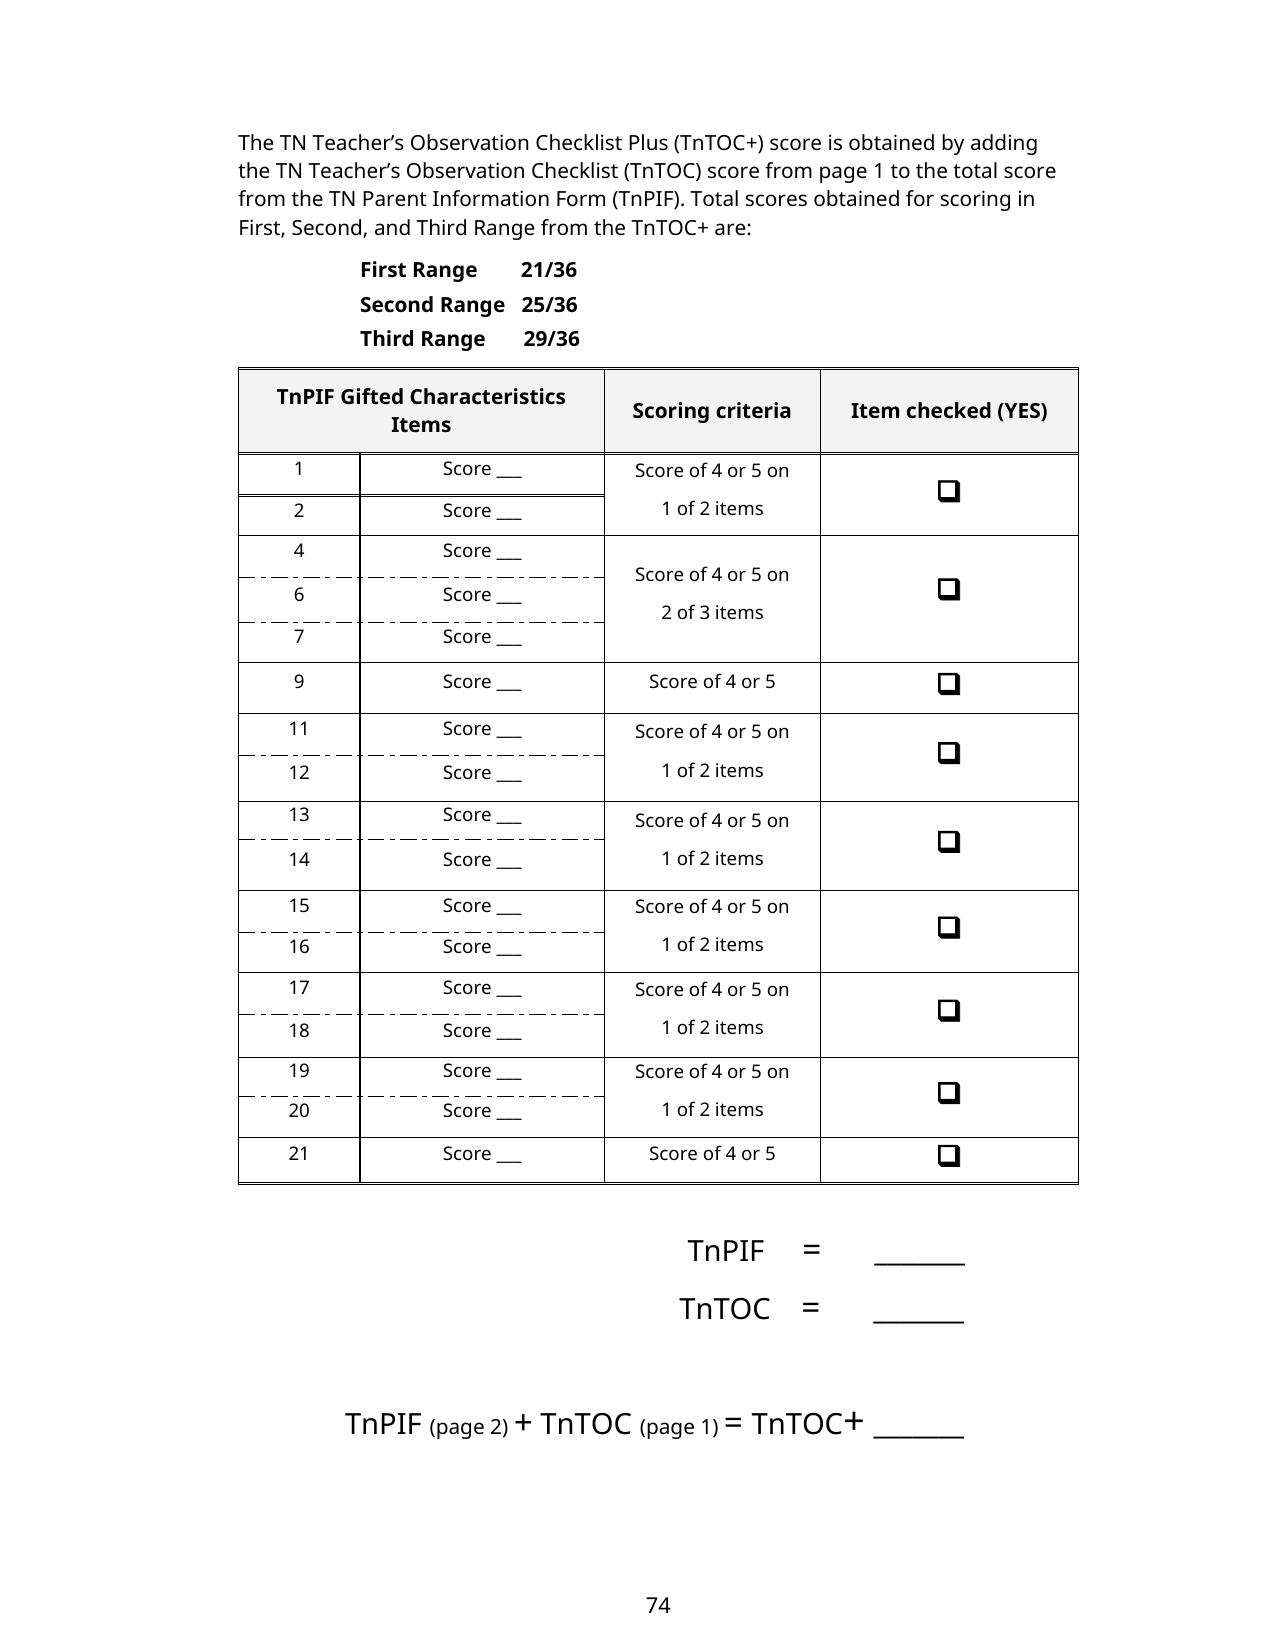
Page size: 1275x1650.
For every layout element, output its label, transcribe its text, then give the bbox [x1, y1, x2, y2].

table_cell [821, 536, 1078, 662]
table_cell Score ___ [361, 714, 604, 755]
text TnPIF (page 2) + TnTOC (page 1) = TnTOC+ _______ [210, 1394, 964, 1445]
table_cell Score ___ [361, 755, 604, 801]
table_cell 20 [239, 1096, 359, 1136]
table_cell [821, 802, 1078, 890]
table_cell Score ___ [361, 663, 604, 712]
table_cell 18 [239, 1014, 359, 1056]
table_cell 4 [239, 536, 359, 577]
table_cell 14 [239, 839, 359, 890]
text TnTOC = _______ [276, 1284, 964, 1329]
table_cell [821, 891, 1078, 972]
table_cell 6 [239, 577, 359, 622]
table_cell [821, 973, 1078, 1056]
table_cell Score of 4 or 5 on 1 of 2 items [605, 714, 820, 801]
table_cell Score of 4 or 5 on 2 of 3 items [605, 536, 820, 662]
table_cell Score ___ [361, 1096, 604, 1136]
table_cell [821, 455, 1078, 535]
table_cell Score of 4 or 5 [605, 1138, 820, 1182]
table_cell 13 [239, 802, 359, 839]
table_cell Score ___ [361, 932, 604, 972]
table_cell 2 [239, 497, 359, 535]
table_cell Score of 4 or 5 [605, 663, 820, 712]
table_header Scoring criteria [605, 370, 820, 452]
table_header Item checked (YES) [821, 370, 1078, 452]
text First Range 21/36 [360, 256, 1106, 284]
table_cell 11 [239, 714, 359, 755]
text Third Range 29/36 [360, 324, 1106, 352]
table_cell Score ___ [361, 455, 604, 493]
table_cell Score ___ [361, 577, 604, 622]
table_cell [821, 714, 1078, 801]
text Second Range 25/36 [360, 290, 1106, 318]
table_cell 12 [239, 755, 359, 801]
table_cell Score of 4 or 5 on 1 of 2 items [605, 973, 820, 1056]
table_cell Score ___ [361, 1058, 604, 1096]
table_cell Score of 4 or 5 on 1 of 2 items [605, 891, 820, 972]
table_cell [821, 1058, 1078, 1136]
table_cell Score ___ [361, 839, 604, 890]
table_header TnPIF Gifted Characteristics Items [239, 370, 604, 452]
table_cell 19 [239, 1058, 359, 1096]
table_cell Score ___ [361, 973, 604, 1014]
table_cell Score ___ [361, 891, 604, 932]
table_cell 15 [239, 891, 359, 932]
text TnPIF = _______ [276, 1226, 965, 1271]
table_cell [821, 1138, 1078, 1182]
table_cell 16 [239, 932, 359, 972]
table_cell 1 [239, 455, 359, 493]
table_cell 7 [239, 622, 359, 662]
table_cell 17 [239, 973, 359, 1014]
text The TN Teacher’s Observation Checklist Plus (TnTOC+) score is obtained by adding the TN Teacher’s Observation Checklist (TnTOC) score from page 1 to the total score from the TN Parent Information Form (TnPIF). Total scores obtained for scoring in First, Second, and Third Range from the TnTOC+ are: [238, 128, 1076, 241]
table_cell Score ___ [361, 536, 604, 577]
table_cell Score ___ [361, 1138, 604, 1182]
table_cell Score ___ [361, 497, 604, 535]
table_cell Score ___ [361, 1014, 604, 1056]
table_cell Score ___ [361, 802, 604, 839]
table_cell 21 [239, 1138, 359, 1182]
table_cell Score of 4 or 5 on 1 of 2 items [605, 455, 820, 535]
table_cell Score of 4 or 5 on 1 of 2 items [605, 1058, 820, 1136]
table_cell Score ___ [361, 622, 604, 662]
table_cell [821, 663, 1078, 712]
table_cell 9 [239, 663, 359, 712]
table_cell Score of 4 or 5 on 1 of 2 items [605, 802, 820, 890]
